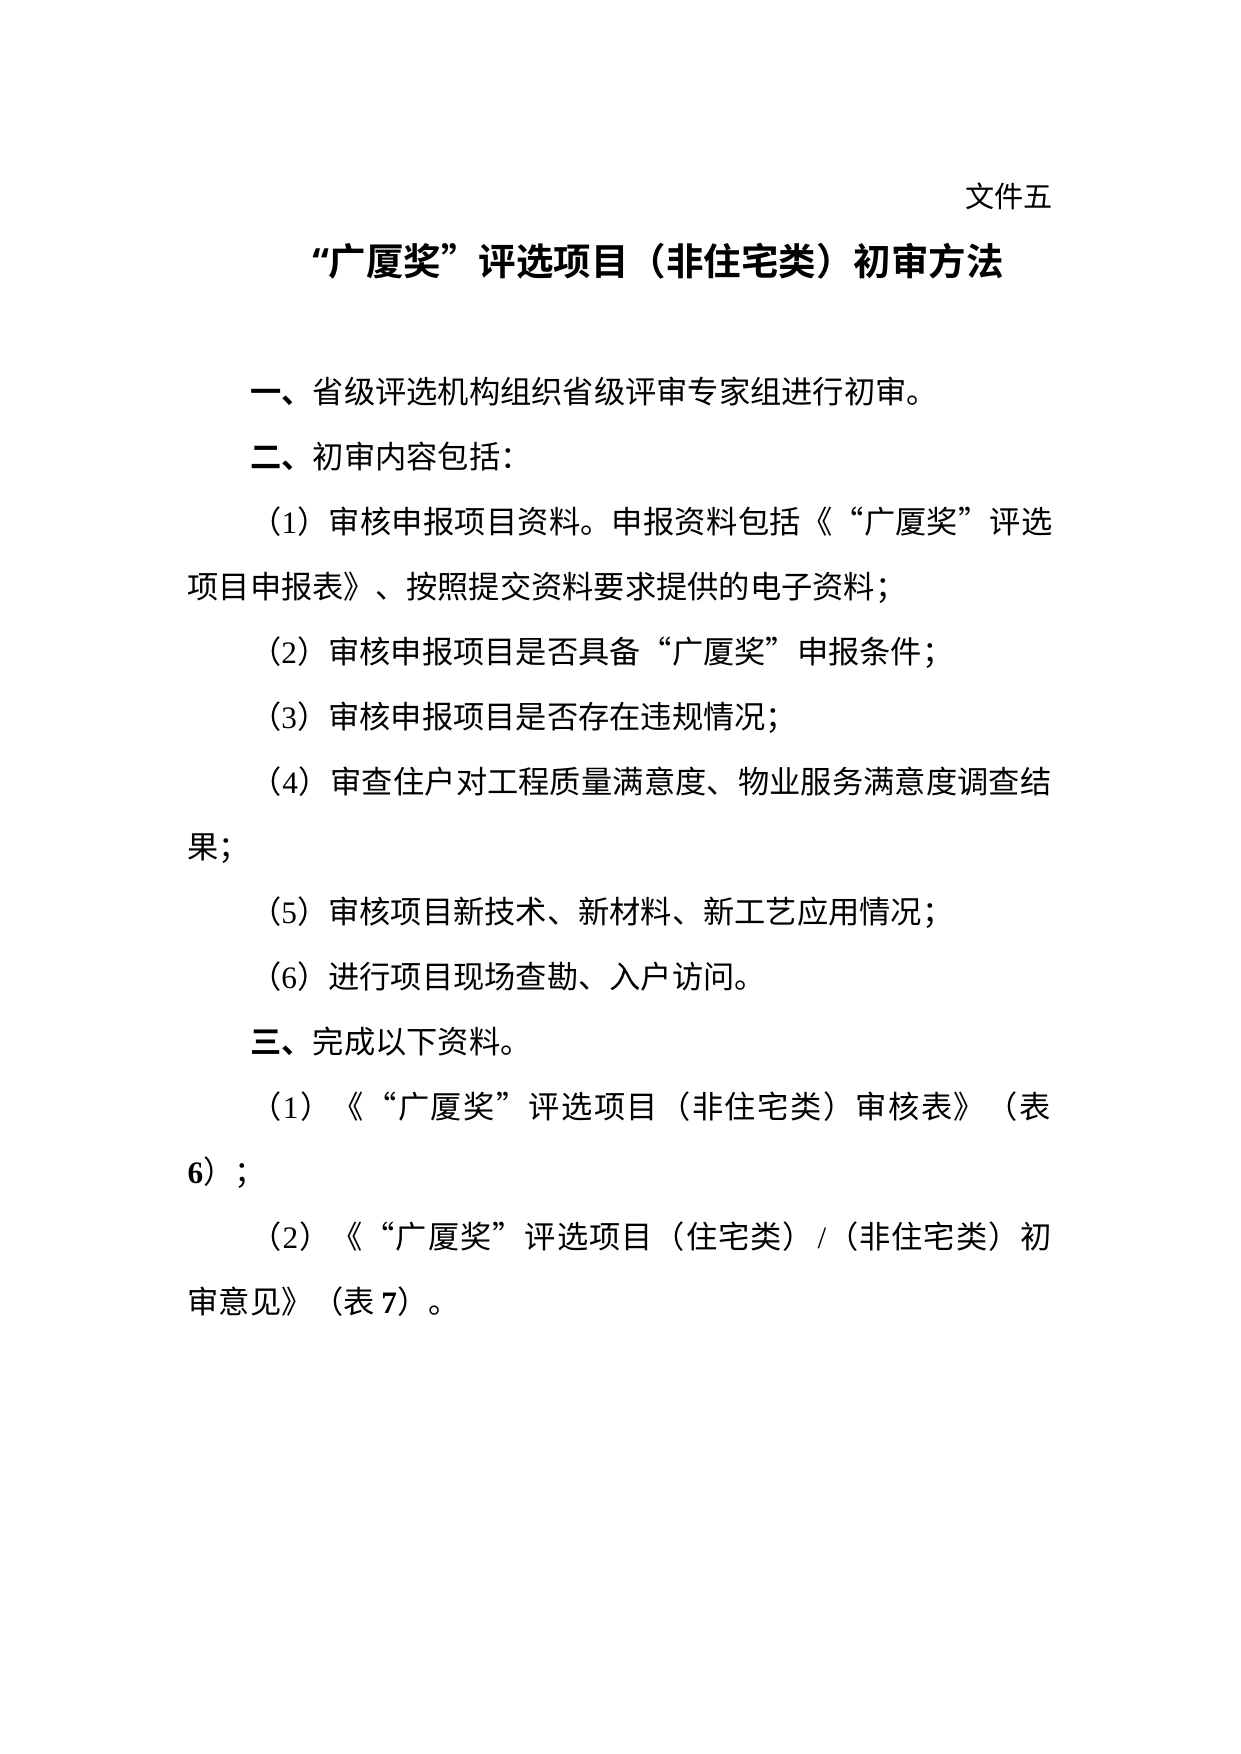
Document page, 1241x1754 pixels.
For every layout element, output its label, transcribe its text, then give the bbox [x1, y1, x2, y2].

text 一、省级评选机构组织省级评审专家组进行初审。 [187, 357, 1053, 422]
text 文件五 [187, 162, 1053, 227]
text （3）审核申报项目是否存在违规情况； [187, 682, 1053, 747]
text （2）《“广厦奖”评选项目（住宅类）/（非住宅类）初审意见》（表7）。 [187, 1202, 1053, 1332]
text （4）审查住户对工程质量满意度、物业服务满意度调查结果； [187, 747, 1053, 877]
text （1）《“广厦奖”评选项目（非住宅类）审核表》（表6）； [187, 1072, 1053, 1202]
text 三、完成以下资料。 [187, 1007, 1053, 1072]
text （6）进行项目现场查勘、入户访问。 [187, 942, 1053, 1007]
text （1）审核申报项目资料。申报资料包括《“广厦奖”评选项目申报表》、按照提交资料要求提供的电子资料； [187, 487, 1053, 617]
text 二、初审内容包括： [187, 422, 1053, 487]
text （2）审核申报项目是否具备“广厦奖”申报条件； [187, 617, 1053, 682]
text （5）审核项目新技术、新材料、新工艺应用情况； [187, 877, 1053, 942]
text “广厦奖”评选项目（非住宅类）初审方法 [187, 227, 1053, 292]
